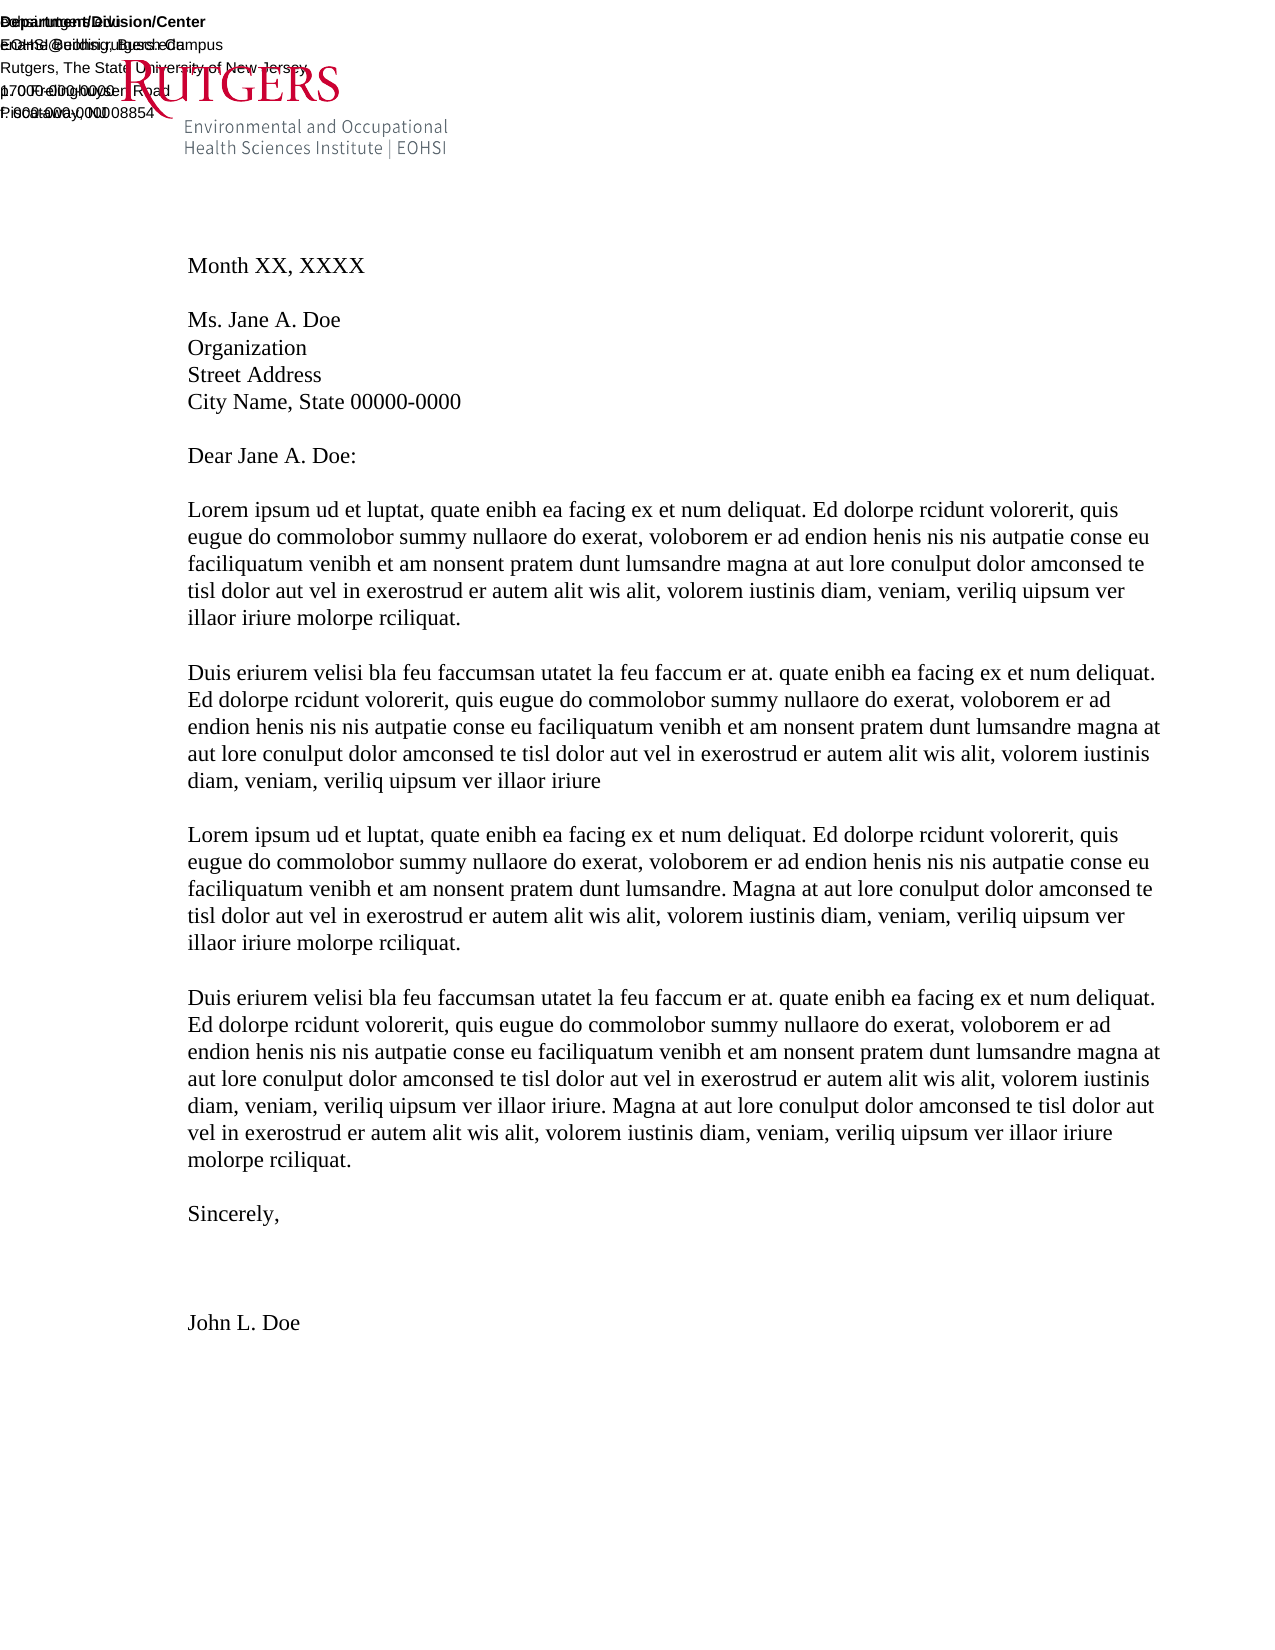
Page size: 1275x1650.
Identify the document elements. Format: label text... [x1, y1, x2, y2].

text Street Address [187, 360, 1162, 387]
text Dear Jane A. Doe: [187, 442, 1162, 469]
text Lorem ipsum ud et luptat, quate enibh ea facing ex et num deliquat. Ed dolorpe rcidunt volorerit, quis eugue do commolobor summy nullaore do exerat, voloborem er ad endion henis nis nis autpatie conse eu faciliquatum venibh et am nonsent pratem dunt lumsandre. Magna at aut lore conulput dolor amconsed te tisl dolor aut vel in exerostrud er autem alit wis alit, volorem iustinis diam, veniam, veriliq uipsum ver illaor iriure molorpe rciliquat. [187, 821, 1162, 956]
text Lorem ipsum ud et luptat, quate enibh ea facing ex et num deliquat. Ed dolorpe rcidunt volorerit, quis eugue do commolobor summy nullaore do exerat, voloborem er ad endion henis nis nis autpatie conse eu faciliquatum venibh et am nonsent pratem dunt lumsandre magna at aut lore conulput dolor amconsed te tisl dolor aut vel in exerostrud er autem alit wis alit, volorem iustinis diam, veniam, veriliq uipsum ver illaor iriure molorpe rciliquat. [187, 496, 1162, 631]
text Ms. Jane A. Doe [187, 306, 1162, 333]
picture [121, 60, 483, 160]
text Duis eriurem velisi bla feu faccumsan utatet la feu faccum er at. quate enibh ea facing ex et num deliquat. Ed dolorpe rcidunt volorerit, quis eugue do commolobor summy nullaore do exerat, voloborem er ad endion henis nis nis autpatie conse eu faciliquatum venibh et am nonsent pratem dunt lumsandre magna at aut lore conulput dolor amconsed te tisl dolor aut vel in exerostrud er autem alit wis alit, volorem iustinis diam, veniam, veriliq uipsum ver illaor iriure. Magna at aut lore conulput dolor amconsed te tisl dolor aut vel in exerostrud er autem alit wis alit, volorem iustinis diam, veniam, veriliq uipsum ver illaor iriure molorpe rciliquat. [187, 983, 1162, 1173]
text Month XX, XXXX [187, 252, 1162, 279]
text Sincerely, [187, 1200, 1162, 1227]
text Organization [187, 333, 1162, 360]
text City Name, State 00000-0000 [187, 387, 1162, 414]
text John L. Doe [187, 1308, 1162, 1335]
text Duis eriurem velisi bla feu faccumsan utatet la feu faccum er at. quate enibh ea facing ex et num deliquat. Ed dolorpe rcidunt volorerit, quis eugue do commolobor summy nullaore do exerat, voloborem er ad endion henis nis nis autpatie conse eu faciliquatum venibh et am nonsent pratem dunt lumsandre magna at aut lore conulput dolor amconsed te tisl dolor aut vel in exerostrud er autem alit wis alit, volorem iustinis diam, veniam, veriliq uipsum ver illaor iriure [187, 658, 1162, 794]
